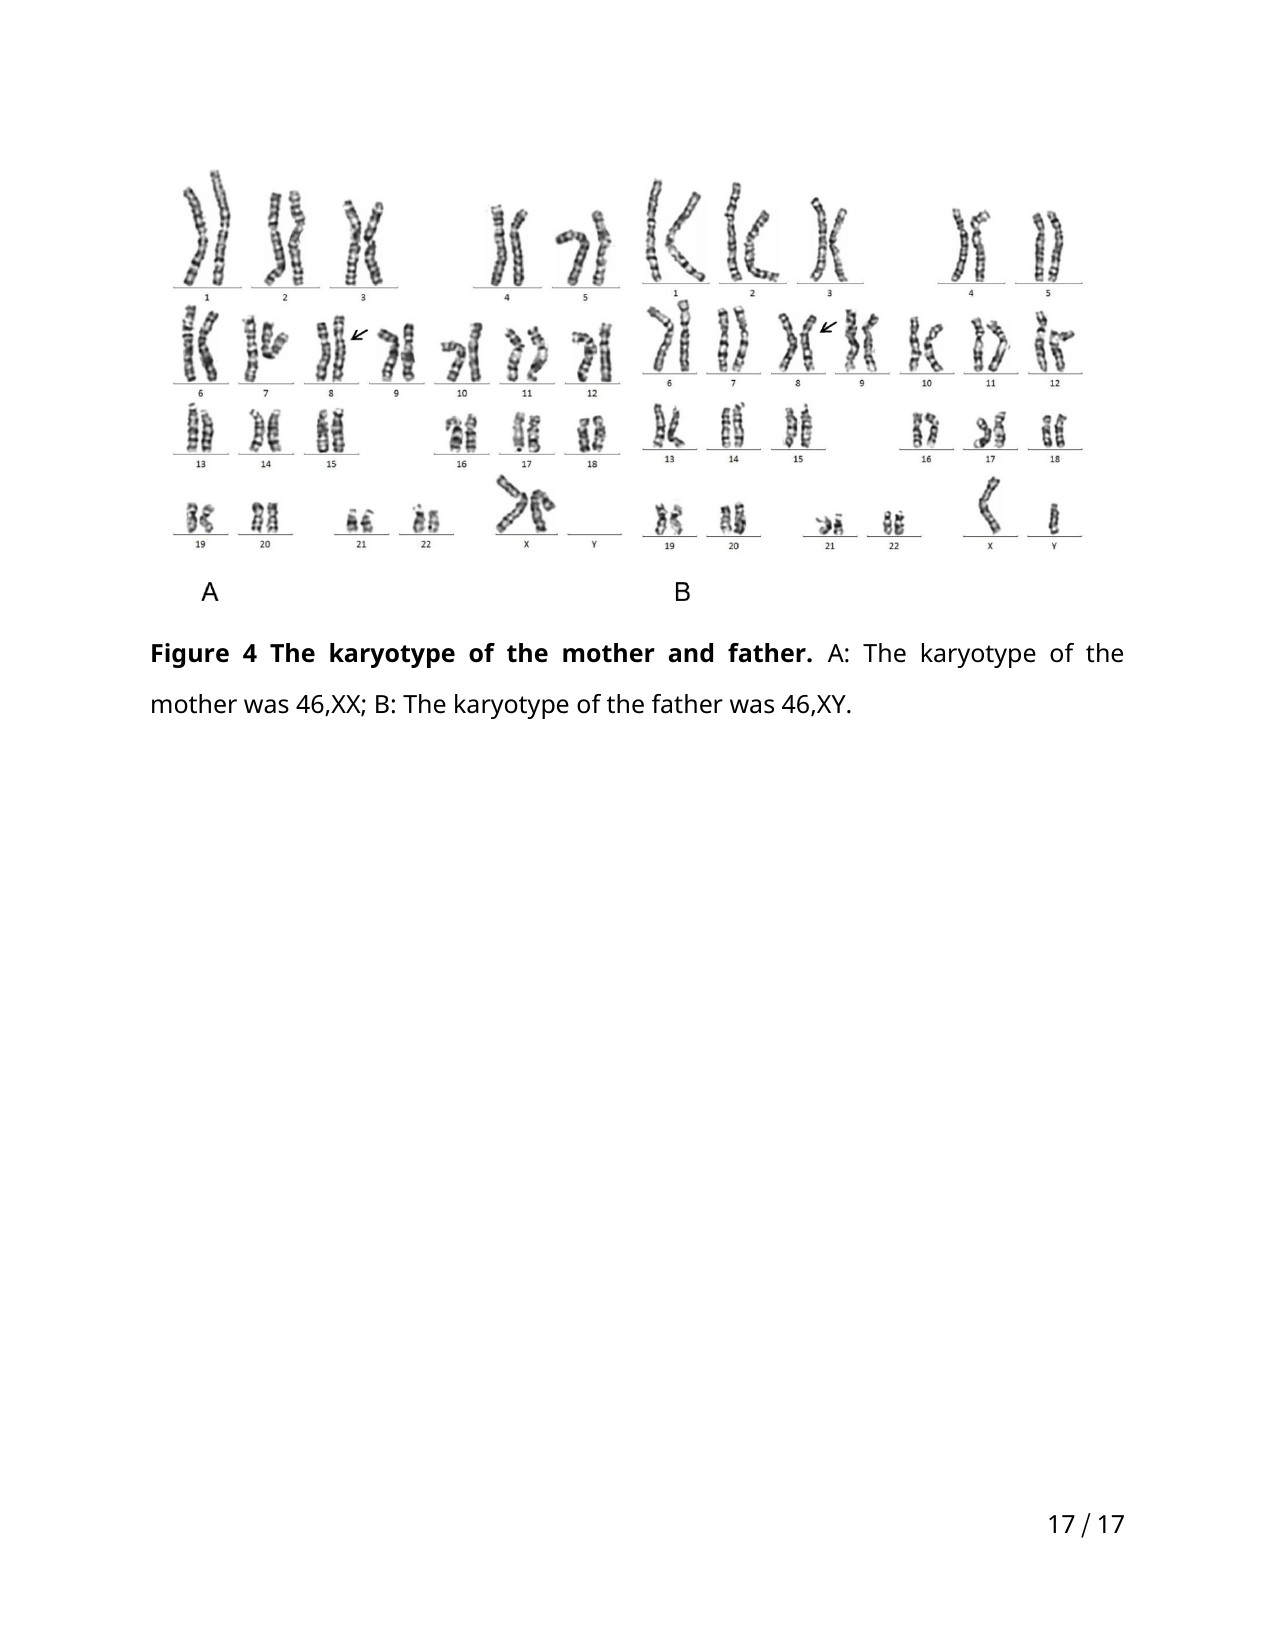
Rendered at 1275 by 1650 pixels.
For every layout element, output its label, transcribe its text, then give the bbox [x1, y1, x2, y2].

text Figure 4 The karyotype of the mother and father. A: The karyotype of the mother was 46,XX; B: The karyotype of the father was 46,XY. [150, 636, 1125, 721]
picture [150, 150, 1125, 622]
